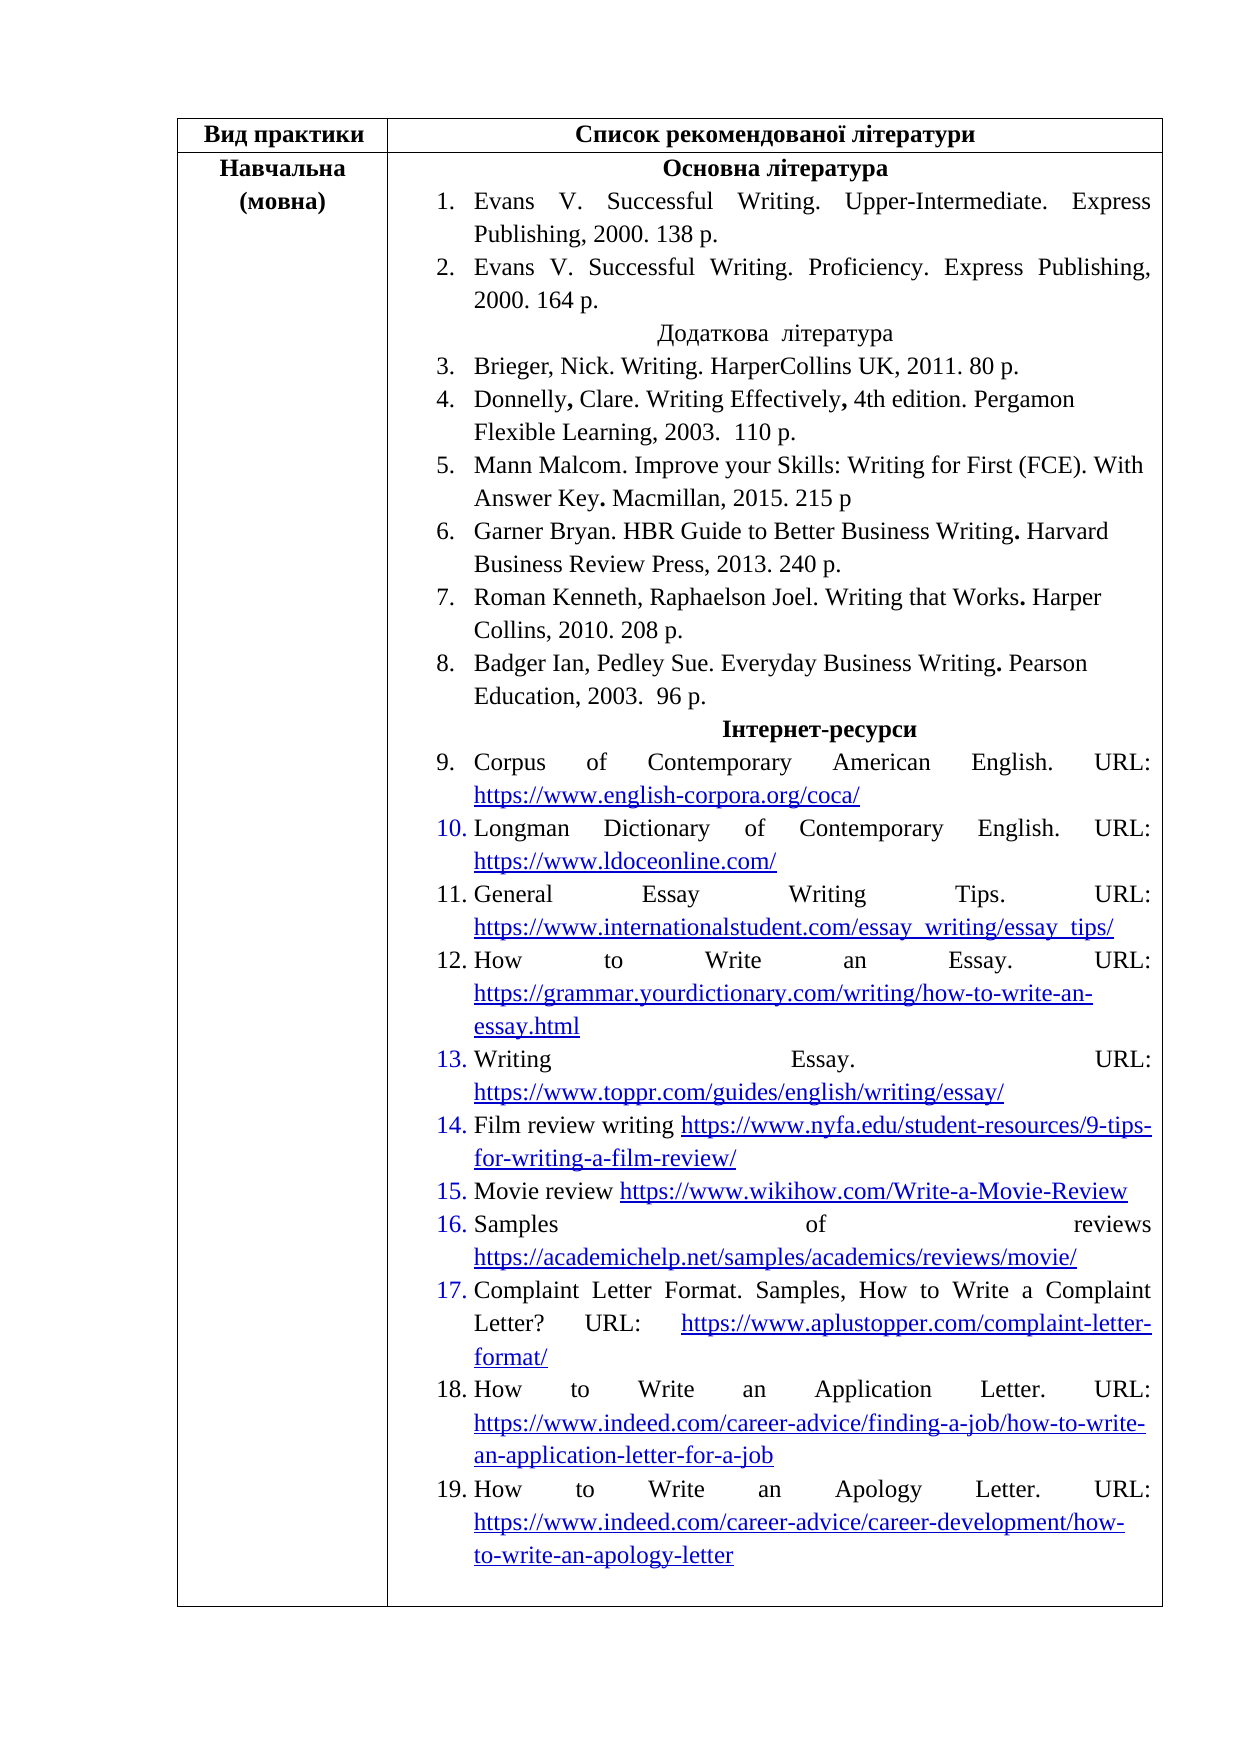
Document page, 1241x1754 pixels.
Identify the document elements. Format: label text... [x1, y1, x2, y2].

table_header Список рекомендованої літератури [388, 119, 1162, 152]
table_cell Навчальна (мовна) [178, 153, 387, 1606]
table_cell Основна література Evans V. Successful Writing. Upper-Intermediate. Express Publishing, 2000. 138 p. Evans V. Successful Writing. Proficiency. Express Publishing, 2000. 164 p. Додаткова література Brieger, Nick. Writing. HarperCollins UK, 2011. 80 p. Donnelly, Clare. Writing Effectively, 4th edition. Pergamon Flexible Learning, 2003. 110 p. Mann Malcom. Improve your Skills: Writing for First (FCE). With Answer Key. Macmillan, 2015. 215 p Garner Bryan. HBR Guide to Better Business Writing. Harvard Business Review Press, 2013. 240 p. Roman Kenneth, Raphaelson Joel. Writing that Works. Harper Collins, 2010. 208 p. Badger Ian, Pedley Sue. Everyday Business Writing. Pearson Education, 2003. 96 p. Інтернет-ресурси Corpus of Contemporary American English. URL: https://www.english-corpora.org/coca/ Longman Dictionary of Contemporary English. URL: https://www.ldoceonline.com/ General Essay Writing Tips. URL: https://www.internationalstudent.com/essay_writing/essay_tips/ How to Write an Essay. URL: https://grammar.yourdictionary.com/writing/how-to-write-an-essay.html Writing Essay. URL: https://www.toppr.com/guides/english/writing/essay/ Film review writing https://www.nyfa.edu/student-resources/9-tips-for-writing-a-film-review/ Movie review https://www.wikihow.com/Write-a-Movie-Review Samples of reviews https://academichelp.net/samples/academics/reviews/movie/ Complaint Letter Format. Samples, How to Write a Complaint Letter? URL: https://www.aplustopper.com/complaint-letter-format/ How to Write an Application Letter. URL: https://www.indeed.com/career-advice/finding-a-job/how-to-write-an-application-letter-for-a-job How to Write an Apology Letter. URL: https://www.indeed.com/career-advice/career-development/how-to-write-an-apology-letter [388, 153, 1162, 1606]
table_header Вид практики [178, 119, 387, 152]
